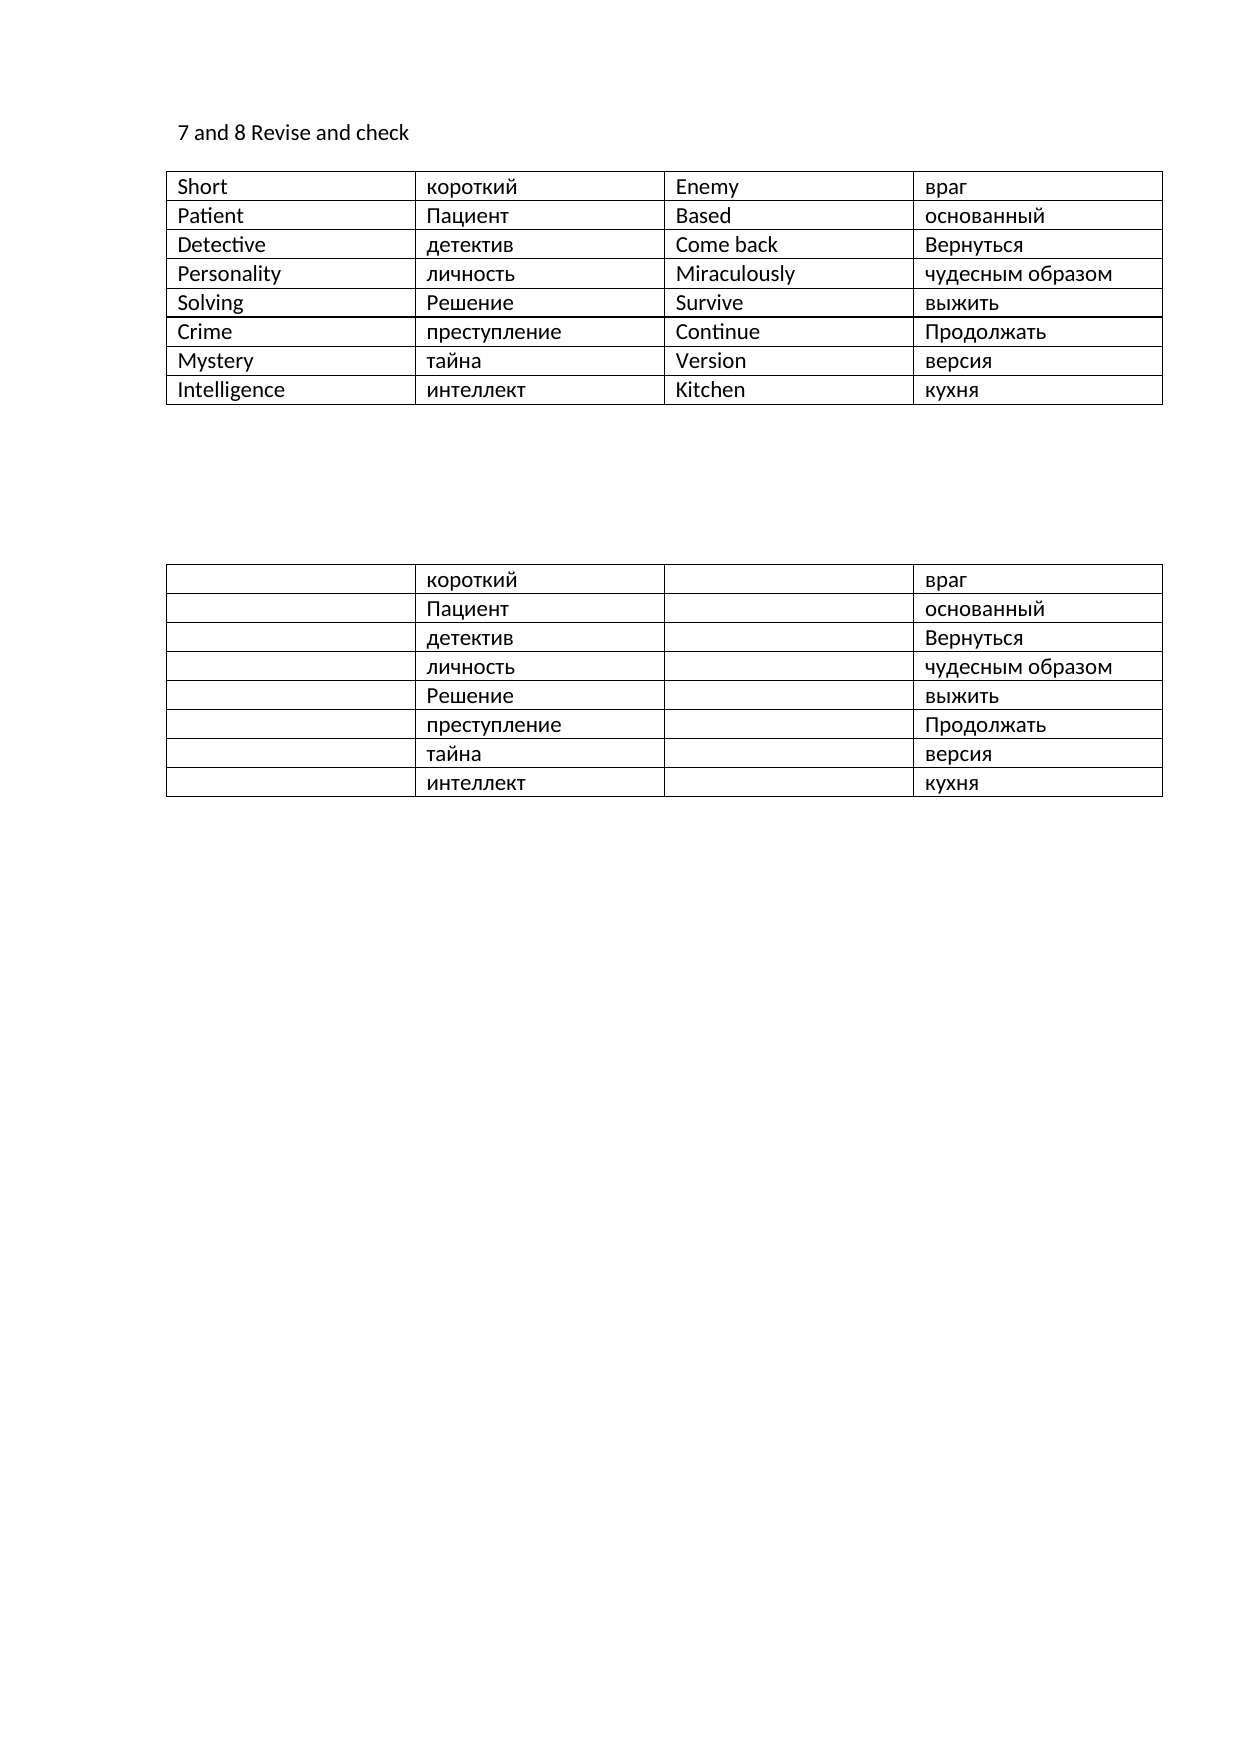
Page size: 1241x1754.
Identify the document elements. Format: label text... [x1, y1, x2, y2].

table_cell выжить [914, 289, 1162, 316]
table_cell интеллект [416, 376, 664, 404]
table_cell Come back [665, 230, 913, 258]
table_cell Intelligence [167, 376, 415, 404]
table_cell Пациент [416, 594, 664, 622]
table_cell [167, 652, 415, 680]
table_header враг [914, 172, 1162, 200]
table_cell [167, 623, 415, 651]
table_cell Продолжать [914, 318, 1162, 346]
table_cell Patient [167, 201, 415, 229]
table_cell Mystery [167, 347, 415, 374]
table_cell версия [914, 739, 1162, 767]
table_cell Detective [167, 230, 415, 258]
table_cell [665, 768, 913, 796]
table_cell Based [665, 201, 913, 229]
table_cell тайна [416, 739, 664, 767]
table_cell Crime [167, 318, 415, 346]
table_cell Продолжать [914, 710, 1162, 738]
table_cell кухня [914, 376, 1162, 404]
table_cell [167, 681, 415, 709]
table_cell детектив [416, 623, 664, 651]
table_cell выжить [914, 681, 1162, 709]
table_cell Solving [167, 289, 415, 316]
table_header короткий [416, 172, 664, 200]
table_cell [665, 710, 913, 738]
table_cell детектив [416, 230, 664, 258]
table_cell [665, 594, 913, 622]
table_cell Miraculously [665, 259, 913, 287]
table_cell преступление [416, 710, 664, 738]
table_header короткий [416, 565, 664, 593]
table_cell основанный [914, 201, 1162, 229]
table_cell [167, 739, 415, 767]
table_cell Вернуться [914, 230, 1162, 258]
table_cell тайна [416, 347, 664, 374]
table_cell Kitchen [665, 376, 913, 404]
table_cell чудесным образом [914, 259, 1162, 287]
table_header Enemy [665, 172, 913, 200]
table_cell Пациент [416, 201, 664, 229]
table_cell [167, 594, 415, 622]
table_header [665, 565, 913, 593]
table_cell преступление [416, 318, 664, 346]
table_cell чудесным образом [914, 652, 1162, 680]
table_cell [665, 623, 913, 651]
table_cell [665, 739, 913, 767]
table_cell Personality [167, 259, 415, 287]
table_header враг [914, 565, 1162, 593]
text 7 and 8 Revise and check [177, 118, 1152, 146]
table_header Short [167, 172, 415, 200]
table_cell Решение [416, 289, 664, 316]
table_cell Continue [665, 318, 913, 346]
table_cell [167, 710, 415, 738]
table_cell Survive [665, 289, 913, 316]
table_cell интеллект [416, 768, 664, 796]
table_cell личность [416, 259, 664, 287]
table_cell кухня [914, 768, 1162, 796]
table_cell [167, 768, 415, 796]
table_cell версия [914, 347, 1162, 374]
table_cell Version [665, 347, 913, 374]
table_cell основанный [914, 594, 1162, 622]
table_cell [665, 652, 913, 680]
table_cell Вернуться [914, 623, 1162, 651]
table_cell [665, 681, 913, 709]
table_header [167, 565, 415, 593]
table_cell личность [416, 652, 664, 680]
table_cell Решение [416, 681, 664, 709]
